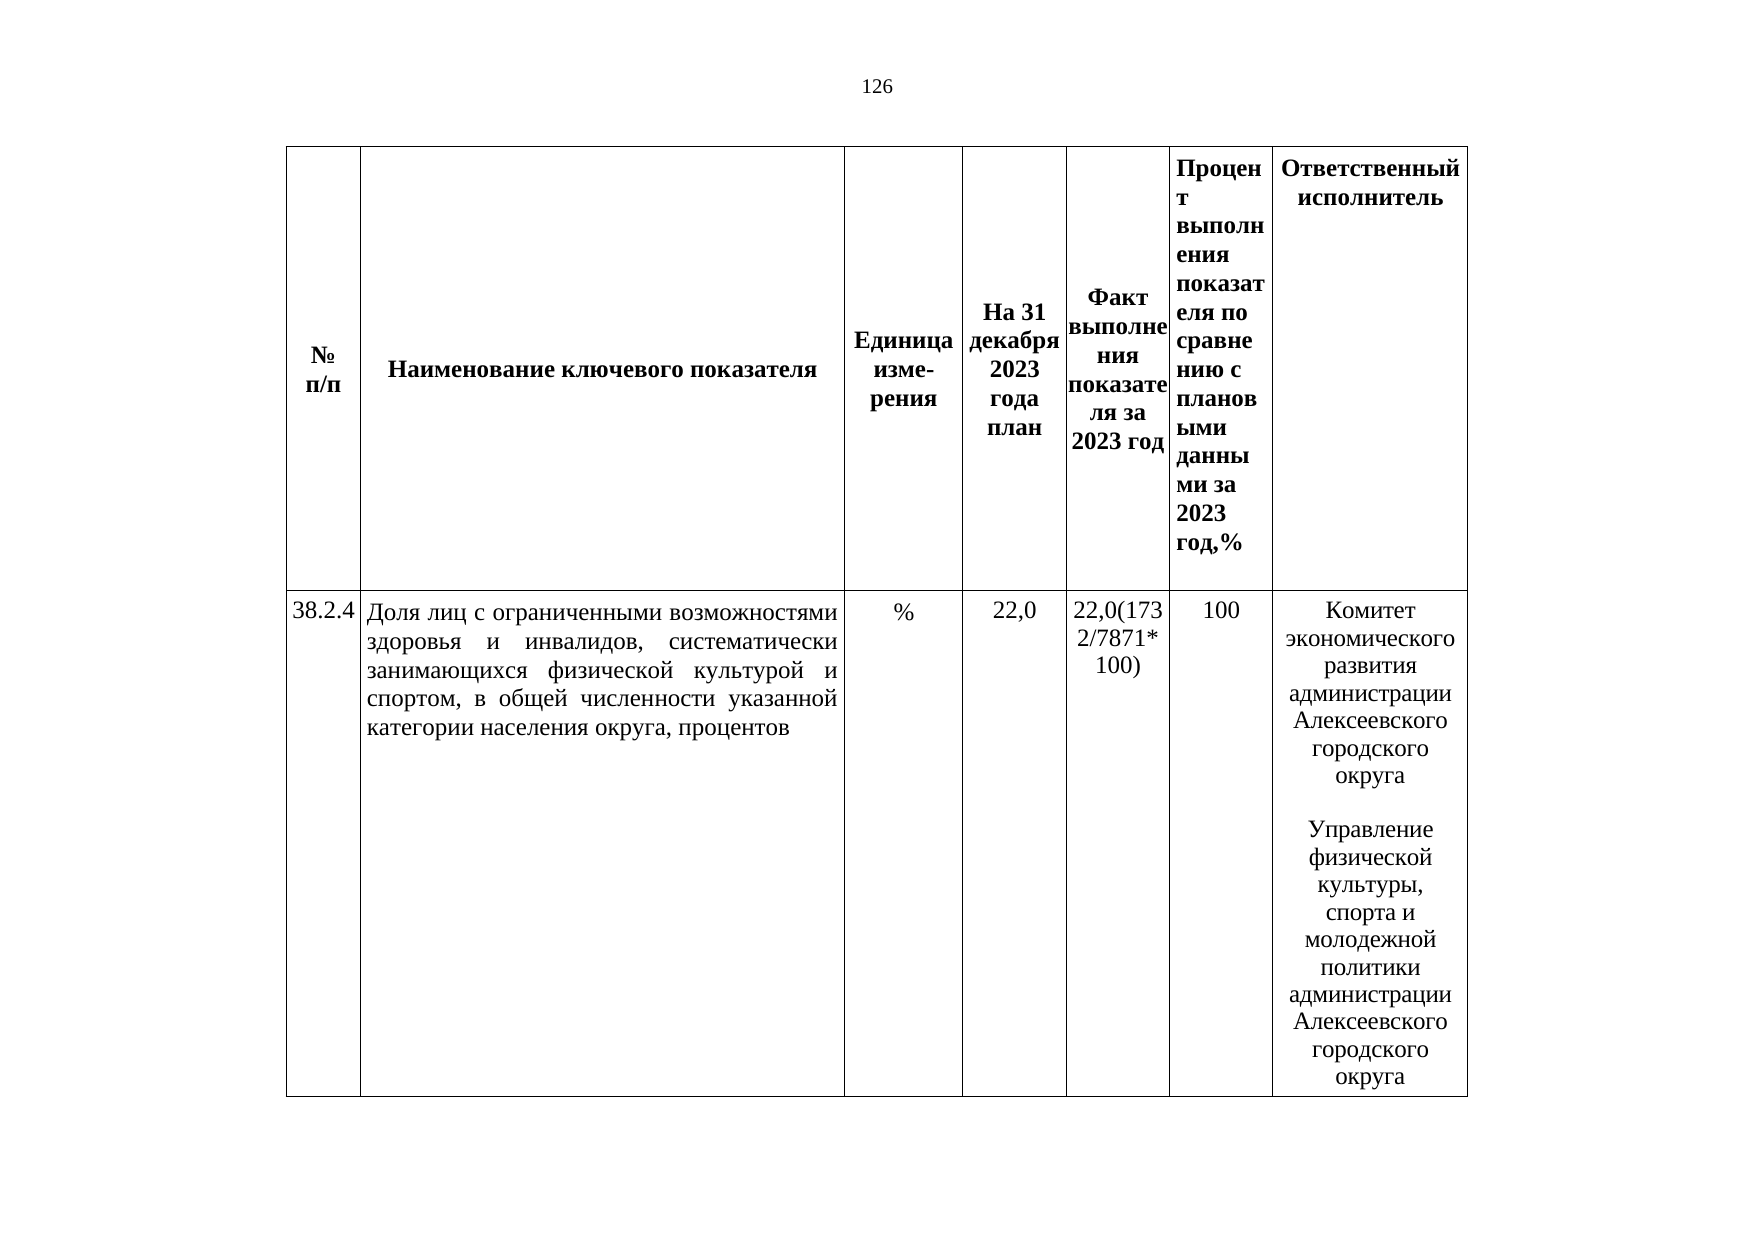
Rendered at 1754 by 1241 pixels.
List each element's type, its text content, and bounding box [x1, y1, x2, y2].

table_cell % [845, 591, 962, 1096]
table_header Единица изме-рения [845, 147, 962, 590]
table_header Ответственный исполнитель [1273, 147, 1467, 590]
table_cell Доля лиц с ограниченными возможностями здоровья и инвалидов, систематически занимающихся физической культурой и спортом, в общей численности указанной категории населения округа, процентов [361, 591, 844, 1096]
table_header Факт выполнения показателя за 2023 год [1067, 147, 1169, 590]
table_header № п/п [287, 147, 360, 590]
table_cell 22,0 [963, 591, 1066, 1096]
table_header На 31 декабря 2023 года план [963, 147, 1066, 590]
table_cell 100 [1170, 591, 1272, 1096]
table_cell 22,0(1732/7871*100) [1067, 591, 1169, 1096]
table_cell 38.2.4 [287, 591, 360, 1096]
table_header Наименование ключевого показателя [361, 147, 844, 590]
table_header Процент выполнения показателя по сравнению с плановыми данными за 2023 год,% [1170, 147, 1272, 590]
